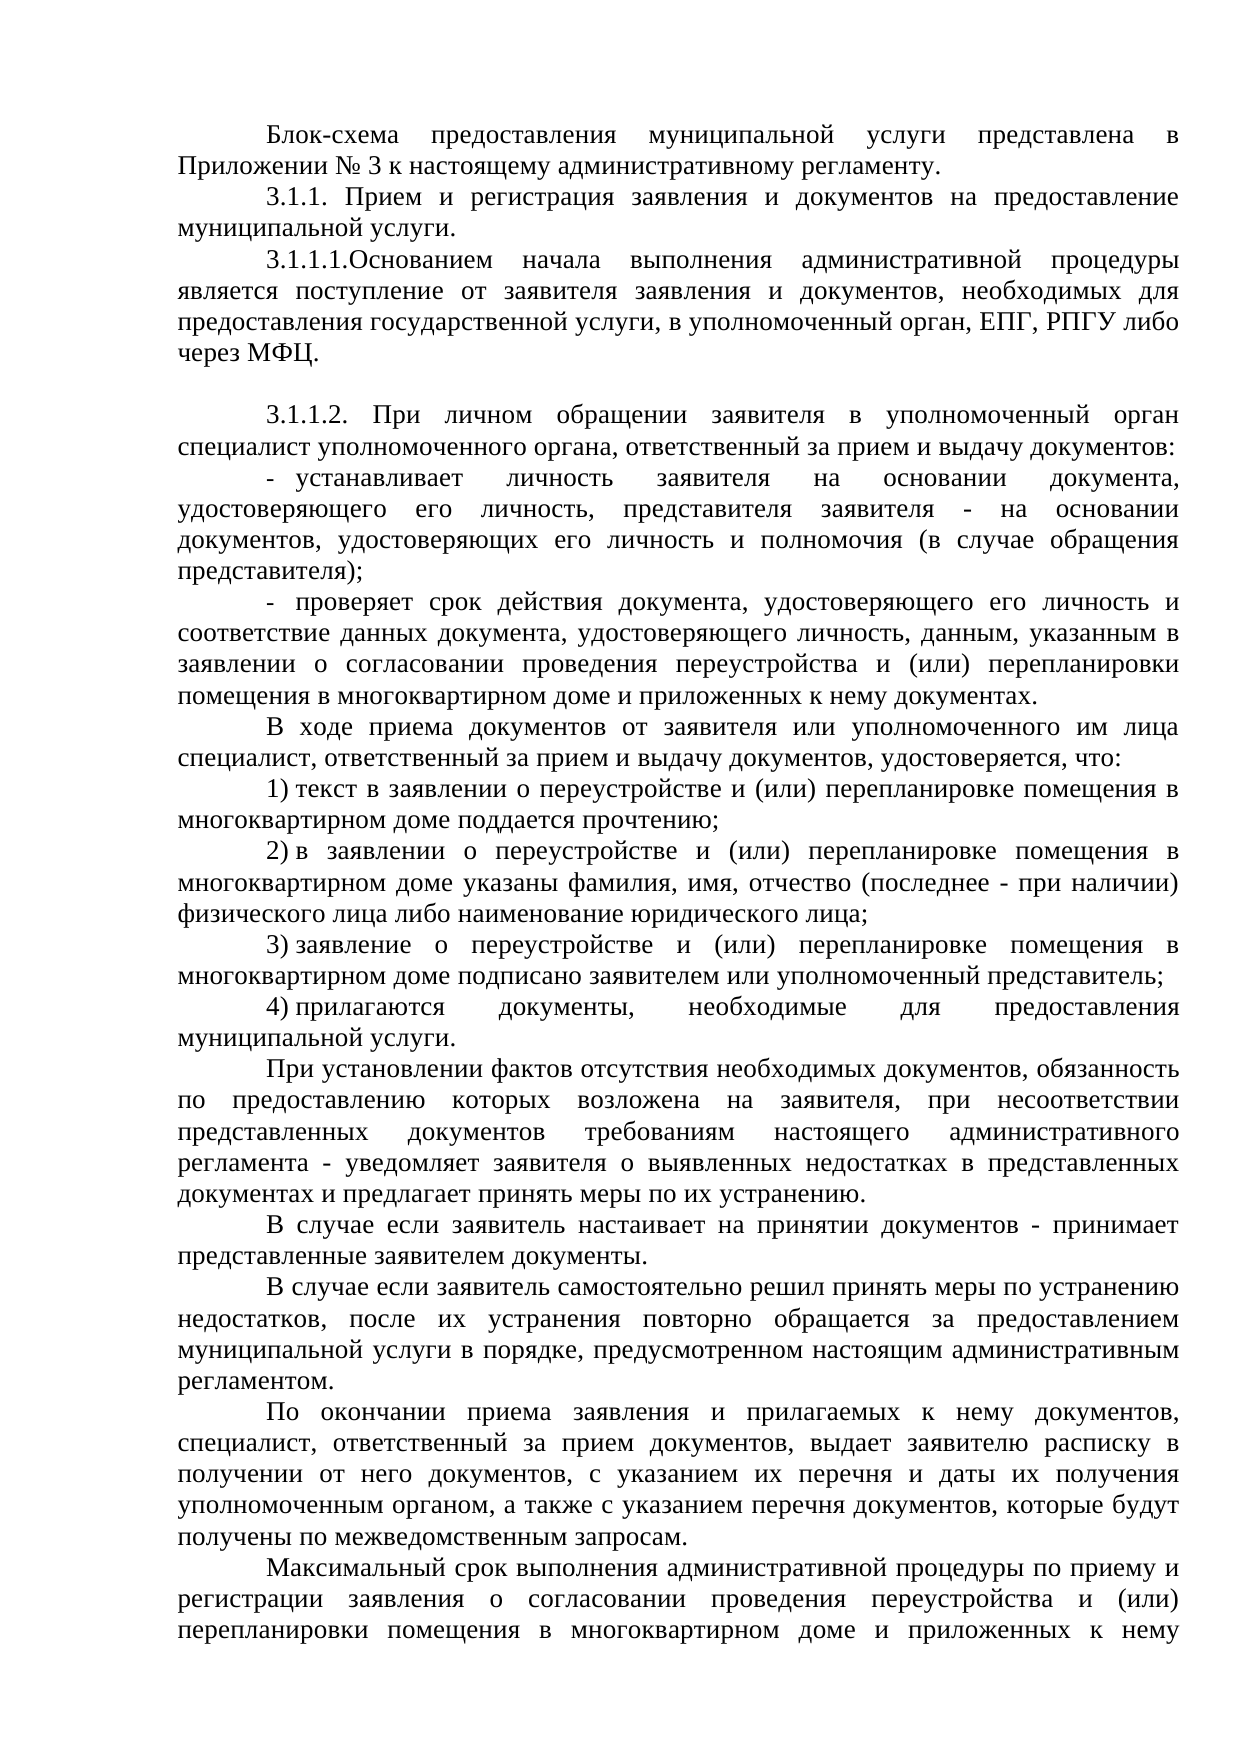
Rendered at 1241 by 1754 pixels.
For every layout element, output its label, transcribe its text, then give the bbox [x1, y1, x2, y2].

text По окончании приема заявления и прилагаемых к нему документов, специалист, ответственный за прием документов, выдает заявителю расписку в получении от него документов, с указанием их перечня и даты их получения уполномоченным органом, а также с указанием перечня документов, которые будут получены по межведомственным запросам. [177, 1395, 1181, 1551]
text Блок-схема предоставления муниципальной услуги представлена в Приложении № 3 к настоящему административному регламенту. [177, 118, 1181, 180]
list прилагаются документы, необходимые для предоставления муниципальной услуги. [177, 990, 1181, 1052]
list текст в заявлении о переустройстве и (или) перепланировке помещения в многоквартирном доме поддается прочтению; [177, 772, 1181, 834]
text В ходе приема документов от заявителя или уполномоченного им лица специалист, ответственный за прием и выдачу документов, удостоверяется, что: [177, 710, 1181, 772]
list проверяет срок действия документа, удостоверяющего его личность и соответствие данных документа, удостоверяющего личность, данным, указанным в заявлении о согласовании проведения переустройства и (или) перепланировки помещения в многоквартирном доме и приложенных к нему документах. [177, 585, 1181, 710]
text 3.1.1. Прием и регистрация заявления и документов на предоставление муниципальной услуги. [177, 180, 1181, 243]
text При установлении фактов отсутствия необходимых документов, обязанность по предоставлению которых возложена на заявителя, при несоответствии представленных документов требованиям настоящего административного регламента - уведомляет заявителя о выявленных недостатках в представленных документах и предлагает принять меры по их устранению. [177, 1052, 1181, 1208]
list устанавливает личность заявителя на основании документа, удостоверяющего его личность, представителя заявителя - на основании документов, удостоверяющих его личность и полномочия (в случае обращения представителя); [177, 461, 1181, 585]
text В случае если заявитель самостоятельно решил принять меры по устранению недостатков, после их устранения повторно обращается за предоставлением муниципальной услуги в порядке, предусмотренном настоящим административным регламентом. [177, 1271, 1181, 1395]
list в заявлении о переустройстве и (или) перепланировке помещения в многоквартирном доме указаны фамилия, имя, отчество (последнее - при наличии) физического лица либо наименование юридического лица; [177, 834, 1181, 928]
text В случае если заявитель настаивает на принятии документов - принимает представленные заявителем документы. [177, 1208, 1181, 1271]
list заявление о переустройстве и (или) перепланировке помещения в многоквартирном доме подписано заявителем или уполномоченный представитель; [177, 928, 1181, 990]
text 3.1.1.2. При личном обращении заявителя в уполномоченный орган специалист уполномоченного органа, ответственный за прием и выдачу документов: [177, 398, 1181, 461]
text 3.1.1.1.Основанием начала выполнения административной процедуры является поступление от заявителя заявления и документов, необходимых для предоставления государственной услуги, в уполномоченный орган, ЕПГ, РПГУ либо через МФЦ. [177, 243, 1181, 367]
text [177, 1551, 1181, 1644]
